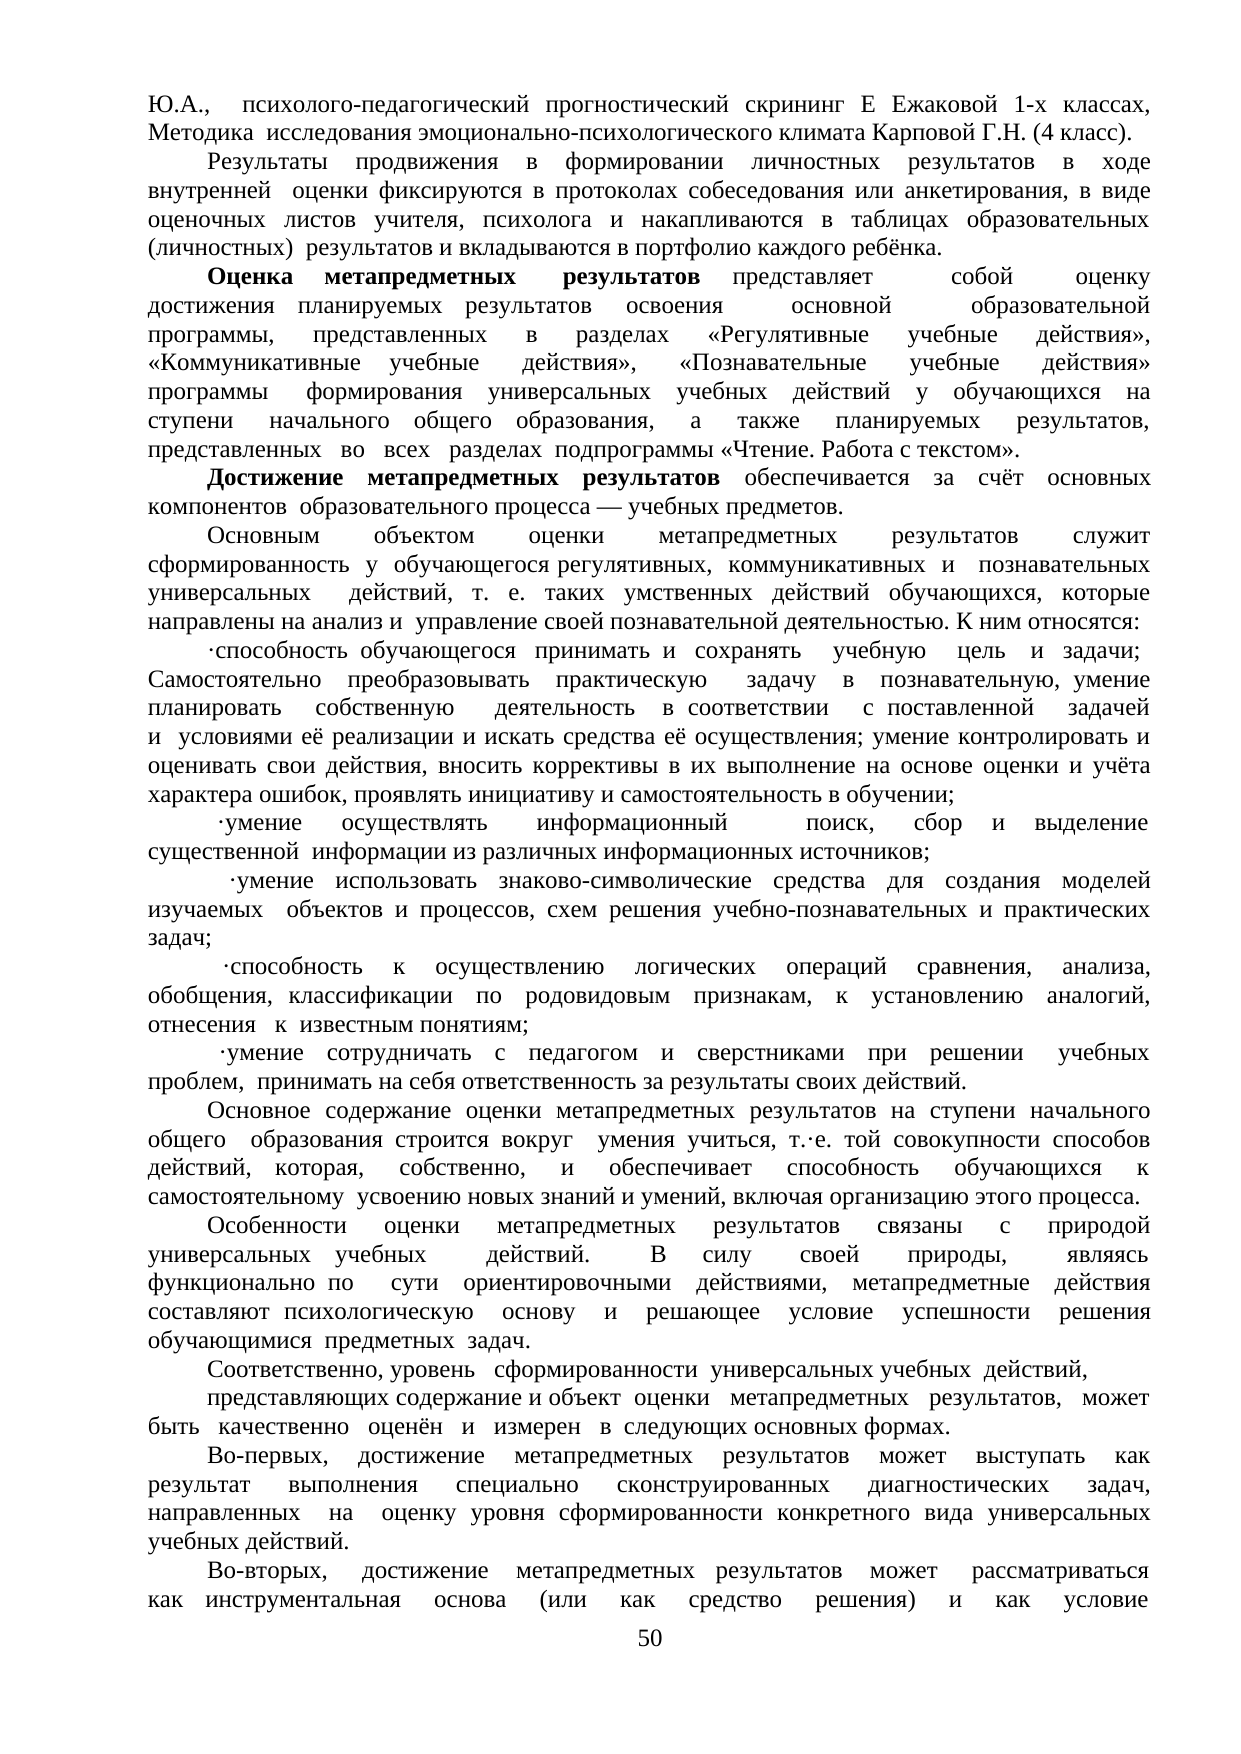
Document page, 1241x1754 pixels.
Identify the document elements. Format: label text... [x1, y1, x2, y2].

text Во-первых, достижение метапредметных результатов может выступать как результат выполнения специально сконструированных диагностических задач, направленных на оценку уровня сформированности конкретного вида универсальных учебных действий. [148, 1440, 1152, 1555]
text Основное содержание оценки метапредметных результатов на ступени начального общего образования строится вокруг умения учиться, т.·е. той совокупности способов действий, которая, собственно, и обеспечивает способность обучающихся к самостоятельному усвоению новых знаний и умений, включая организацию этого процесса. [148, 1095, 1152, 1210]
text Соответственно, уровень сформированности универсальных учебных действий, [148, 1354, 1152, 1382]
text ·способность к осуществлению логических операций сравнения, анализа, обобщения, классификации по родовидовым признакам, к установлению аналогий, отнесения к известным понятиям; [148, 951, 1152, 1037]
text ·умение использовать знаково-символические средства для создания моделей изучаемых объектов и процессов, схем решения учебно-познавательных и практических задач; [148, 865, 1152, 951]
text представляющих содержание и объект оценки метапредметных результатов, может быть качественно оценён и измерен в следующих основных формах. [148, 1382, 1152, 1440]
text Особенности оценки метапредметных результатов связаны с природой универсальных учебных действий. В силу своей природы, являясь функционально по сути ориентировочными действиями, метапредметные действия составляют психологическую основу и решающее условие успешности решения обучающимися предметных задач. [148, 1210, 1152, 1354]
text ·умение осуществлять информационный поиск, сбор и выделение существенной информации из различных информационных источников; [148, 807, 1152, 865]
text ·умение сотрудничать с педагогом и сверстниками при решении учебных проблем, принимать на себя ответственность за результаты своих действий. [148, 1037, 1152, 1095]
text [148, 1555, 1152, 1612]
text Основным объектом оценки метапредметных результатов служит сформированность у обучающегося регулятивных, коммуникативных и познавательных универсальных действий, т. е. таких умственных действий обучающихся, которые направлены на анализ и управление своей познавательной деятельностью. К ним относятся: [148, 520, 1152, 635]
text Достижение метапредметных результатов обеспечивается за счёт основных компонентов образовательного процесса — учебных предметов. [148, 462, 1152, 520]
text ·способность обучающегося принимать и сохранять учебную цель и задачи; [148, 635, 1152, 664]
text Результаты продвижения в формировании личностных результатов в ходе внутренней оценки фиксируются в протоколах собеседования или анкетирования, в виде оценочных листов учителя, психолога и накапливаются в таблицах образовательных (личностных) результатов и вкладываются в портфолио каждого ребёнка. [148, 146, 1152, 261]
text Оценка метапредметных результатов представляет собой оценку достижения планируемых результатов освоения основной образовательной программы, представленных в разделах «Регулятивные учебные действия», «Коммуникативные учебные действия», «Познавательные учебные действия» программы формирования универсальных учебных действий у обучающихся на ступени начального общего образования, а также планируемых результатов, представленных во всех разделах подпрограммы «Чтение. Работа с текстом». [148, 261, 1152, 462]
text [148, 89, 1152, 146]
text Самостоятельно преобразовывать практическую задачу в познавательную, умение планировать собственную деятельность в соответствии с поставленной задачей и условиями её реализации и искать средства её осуществления; умение контролировать и оценивать свои действия, вносить коррективы в их выполнение на основе оценки и учёта характера ошибок, проявлять инициативу и самостоятельность в обучении; [148, 664, 1152, 807]
